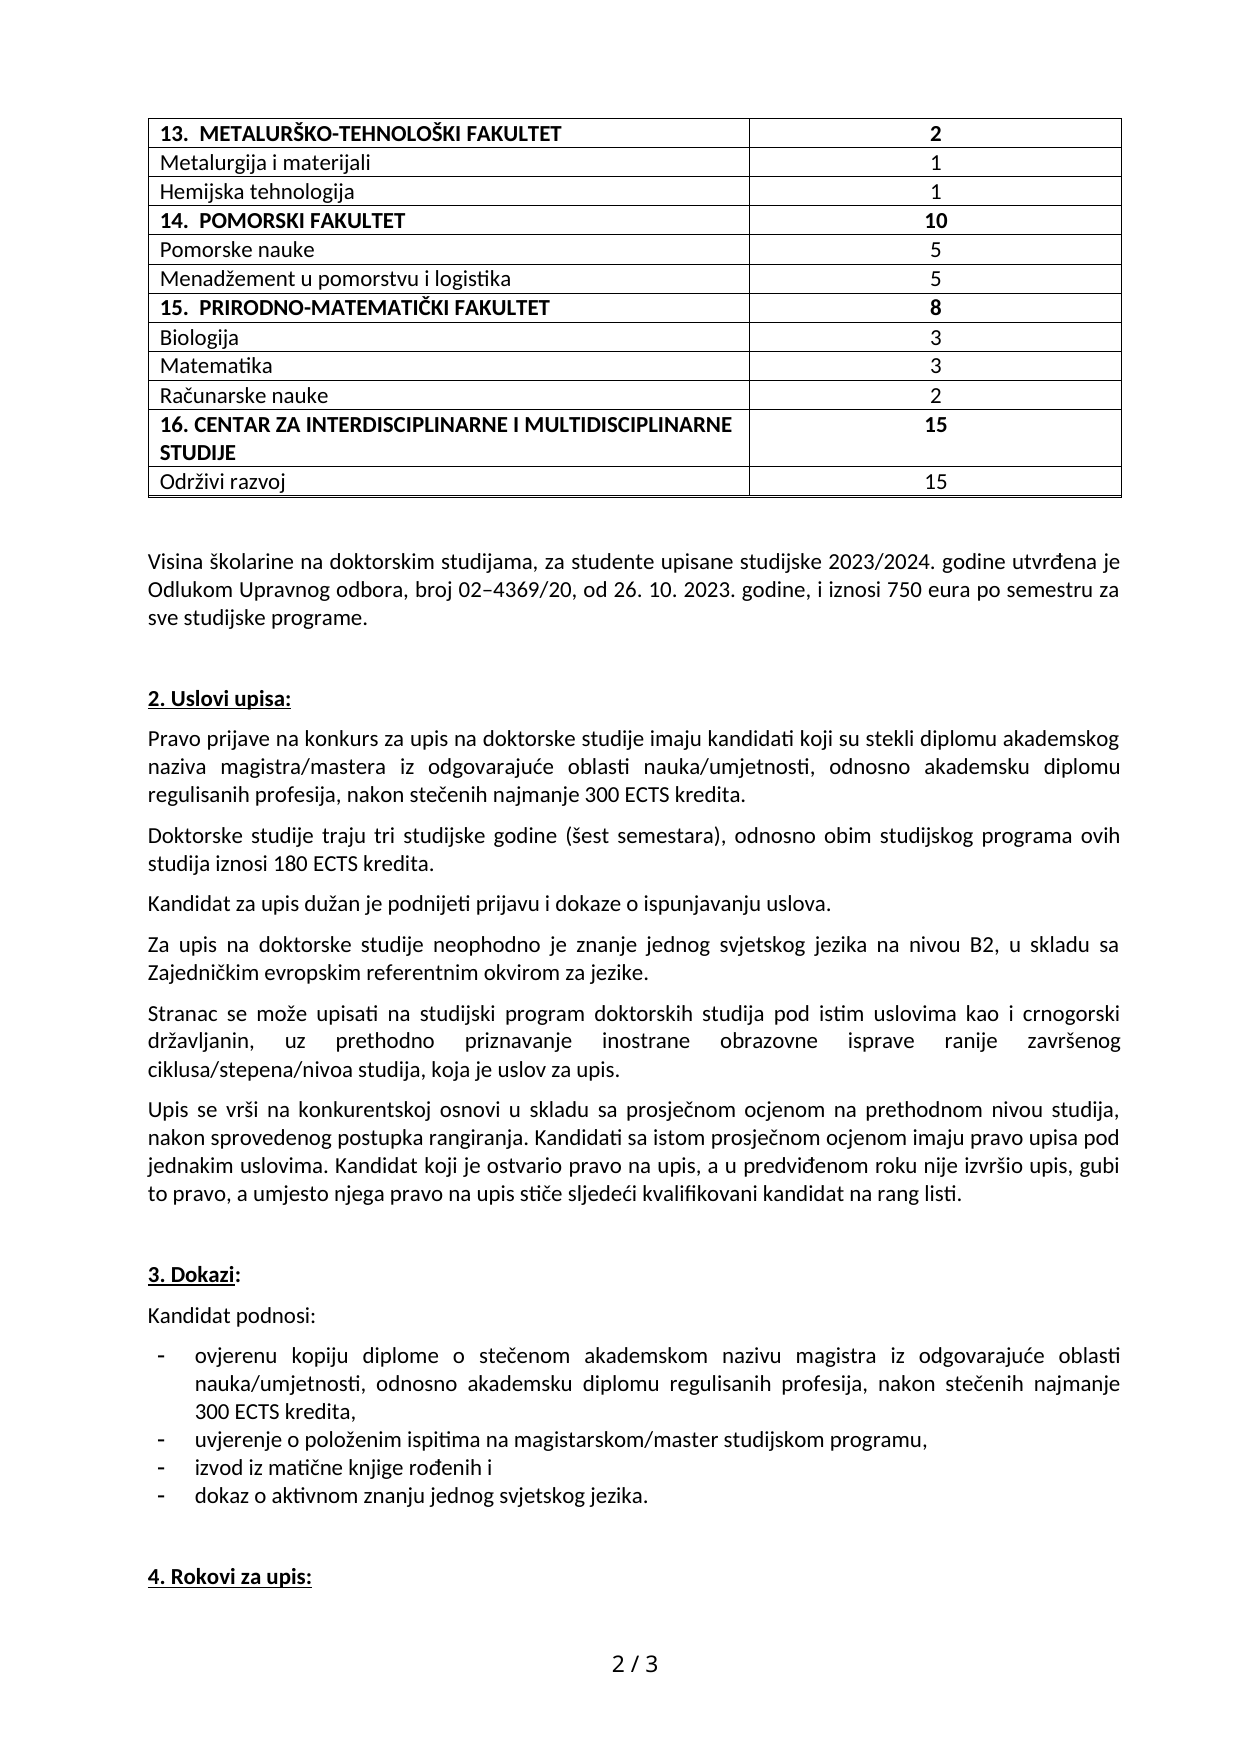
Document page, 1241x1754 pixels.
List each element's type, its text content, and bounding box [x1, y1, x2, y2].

table_cell 3 [750, 323, 1121, 351]
table_cell Metalurgija i materijali [149, 148, 749, 176]
text Pravo prijave na konkurs za upis na doktorske studije imaju kandidati koji su stekli diplomu akademskog naziva magistra/mastera iz odgovarajuće oblasti nauka/umjetnosti, odnosno akademsku diplomu regulisanih profesija, nakon stečenih najmanje 300 ECTS kredita. [148, 724, 1122, 808]
table_cell 14. POMORSKI FAKULTET [149, 206, 749, 234]
table_cell 8 [750, 294, 1121, 322]
text 3. Dokazi: [148, 1260, 1122, 1288]
table_cell Menadžement u pomorstvu i logistika [149, 265, 749, 292]
table_cell Računarske nauke [149, 381, 749, 409]
list ovjerenu kopiju diplome o stečenom akademskom nazivu magistra iz odgovarajuće oblasti nauka/umjetnosti, odnosno akademsku diplomu regulisanih profesija, nakon stečenih najmanje 300 ECTS kredita, [157, 1341, 1122, 1425]
table_cell Matematika [149, 352, 749, 380]
text Za upis na doktorske studije neophodno je znanje jednog svjetskog jezika na nivou B2, u skladu sa Zajedničkim evropskim referentnim okvirom za jezike. [148, 930, 1122, 986]
table_cell Biologija [149, 323, 749, 351]
table_cell 2 [750, 381, 1121, 409]
text 2. Uslovi upisa: [148, 684, 1122, 712]
table_cell 2 [750, 119, 1121, 147]
table_cell 1 [750, 148, 1121, 176]
list dokaz o aktivnom znanju jednog svjetskog jezika. [157, 1481, 1122, 1509]
table_cell 10 [750, 206, 1121, 234]
table_cell 15 [750, 410, 1121, 466]
table_cell 16. CENTAR ZA INTERDISCIPLINARNE I MULTIDISCIPLINARNE STUDIJE [149, 410, 749, 466]
text Doktorske studije traju tri studijske godine (šest semestara), odnosno obim studijskog programa ovih studija iznosi 180 ECTS kredita. [148, 821, 1122, 877]
text Stranac se može upisati na studijski program doktorskih studija pod istim uslovima kao i crnogorski državljanin, uz prethodno priznavanje inostrane obrazovne isprave ranije završenog ciklusa/stepena/nivoa studija, koja je uslov za upis. [148, 999, 1122, 1083]
table_cell 5 [750, 265, 1121, 292]
text Kandidat za upis dužan je podnijeti prijavu i dokaze o ispunjavanju uslova. [148, 889, 1122, 918]
text Visina školarine na doktorskim studijama, za studente upisane studijske 2023/2024. godine utvrđena je Odlukom Upravnog odbora, broj 02–4369/20, od 26. 10. 2023. godine, i iznosi 750 eura po semestru za sve studijske programe. [148, 547, 1122, 631]
list izvod iz matične knjige rođenih i [157, 1453, 1122, 1481]
table_cell 3 [750, 352, 1121, 380]
table_cell 5 [750, 235, 1121, 263]
table_cell Hemijska tehnologija [149, 177, 749, 205]
text Kandidat podnosi: [148, 1301, 1122, 1329]
table_cell 13. METALURŠKO-TEHNOLOŠKI FAKULTET [149, 119, 749, 147]
list uvjerenje o položenim ispitima na magistarskom/master studijskom programu, [157, 1425, 1122, 1453]
text 4. Rokovi za upis: [148, 1562, 1122, 1591]
text Upis se vrši na konkurentskoj osnovi u skladu sa prosječnom ocjenom na prethodnom nivou studija, nakon sprovedenog postupka rangiranja. Kandidati sa istom prosječnom ocjenom imaju pravo upisa pod jednakim uslovima. Kandidat koji je ostvario pravo na upis, a u predviđenom roku nije izvršio upis, gubi to pravo, a umjesto njega pravo na upis stiče sljedeći kvalifikovani kandidat na rang listi. [148, 1095, 1122, 1207]
table_cell 15 [750, 467, 1121, 495]
table_cell 1 [750, 177, 1121, 205]
table_cell Pomorske nauke [149, 235, 749, 263]
table_cell 15. PRIRODNO-MATEMATIČKI FAKULTET [149, 294, 749, 322]
table_cell Održivi razvoj [149, 467, 749, 495]
